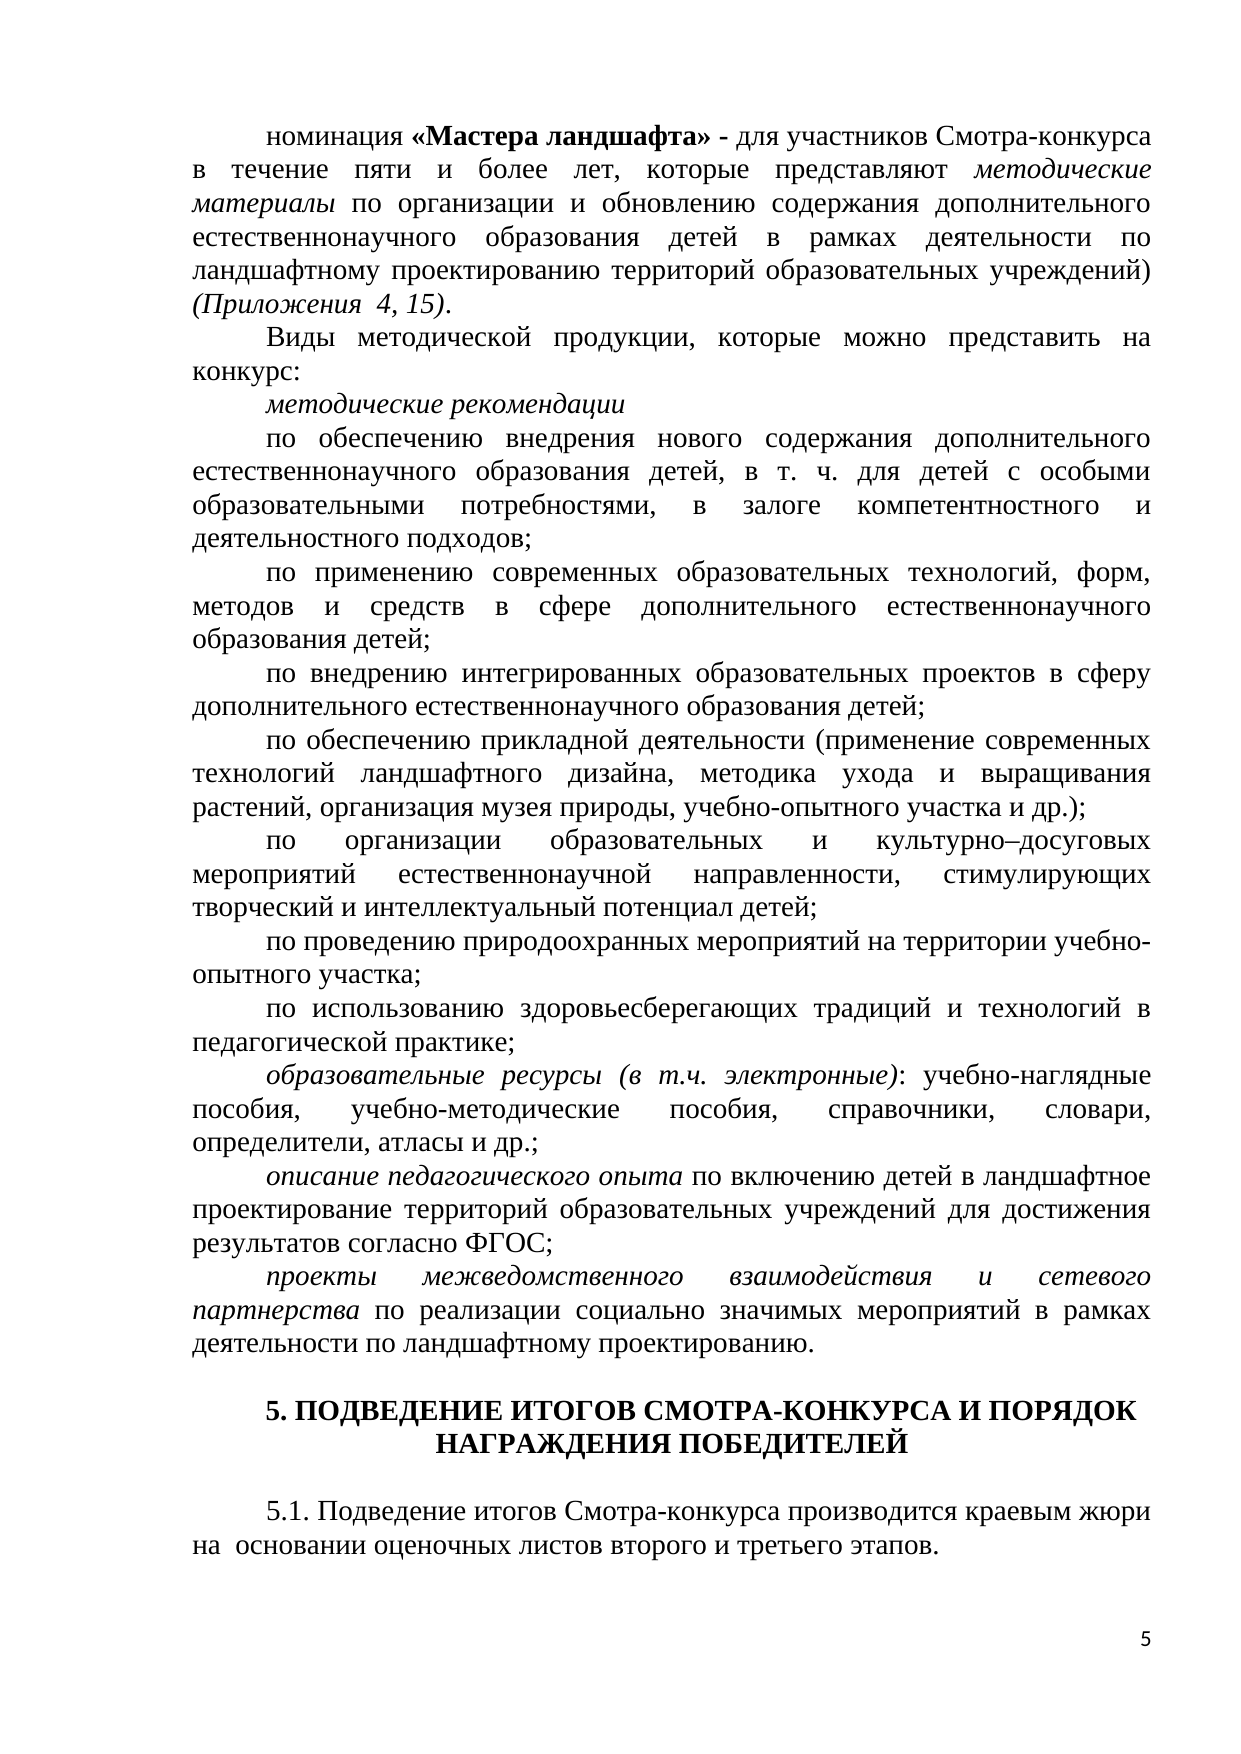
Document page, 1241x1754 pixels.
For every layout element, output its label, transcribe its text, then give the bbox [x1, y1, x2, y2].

text по проведению природоохранных мероприятий на территории учебно-опытного участка; [192, 923, 1152, 990]
text методические рекомендации [266, 386, 1152, 420]
text 5. ПОДВЕДЕНИЕ ИТОГОВ СМОТРА-КОНКУРСА И ПОРЯДОК НАГРАЖДЕНИЯ ПОБЕДИТЕЛЕЙ [192, 1393, 1152, 1460]
text по использованию здоровьесберегающих традиций и технологий в педагогической практике; [192, 990, 1152, 1057]
text образовательные ресурсы (в т.ч. электронные): учебно-наглядные пособия, учебно-методические пособия, справочники, словари, определители, атласы и др.; [192, 1057, 1152, 1158]
text описание педагогического опыта по включению детей в ландшафтное проектирование территорий образовательных учреждений для достижения результатов согласно ФГОС; [192, 1158, 1152, 1258]
text проекты межведомственного взаимодействия и сетевого партнерства по реализации социально значимых мероприятий в рамках деятельности по ландшафтному проектированию. [192, 1258, 1152, 1359]
text 5.1. Подведение итогов Смотра-конкурса производится краевым жюри на основании оценочных листов второго и третьего этапов. [192, 1493, 1152, 1560]
text по внедрению интегрированных образовательных проектов в сферу дополнительного естественнонаучного образования детей; [192, 655, 1152, 722]
text Виды методической продукции, которые можно представить на конкурс: [192, 319, 1152, 386]
text номинация «Мастера ландшафта» - для участников Смотра-конкурса в течение пяти и более лет, которые представляют методические материалы по организации и обновлению содержания дополнительного естественнонаучного образования детей в рамках деятельности по ландшафтному проектированию территорий образовательных учреждений) (Приложения 4, 15). [192, 118, 1152, 319]
text по обеспечению прикладной деятельности (применение современных технологий ландшафтного дизайна, методика ухода и выращивания растений, организация музея природы, учебно-опытного участка и др.); [192, 722, 1152, 822]
text по организации образовательных и культурно–досуговых мероприятий естественнонаучной направленности, стимулирующих творческий и интеллектуальный потенциал детей; [192, 822, 1152, 923]
text по применению современных образовательных технологий, форм, методов и средств в сфере дополнительного естественнонаучного образования детей; [192, 554, 1152, 655]
text по обеспечению внедрения нового содержания дополнительного естественнонаучного образования детей, в т. ч. для детей с особыми образовательными потребностями, в залоге компетентностного и деятельностного подходов; [192, 420, 1152, 554]
